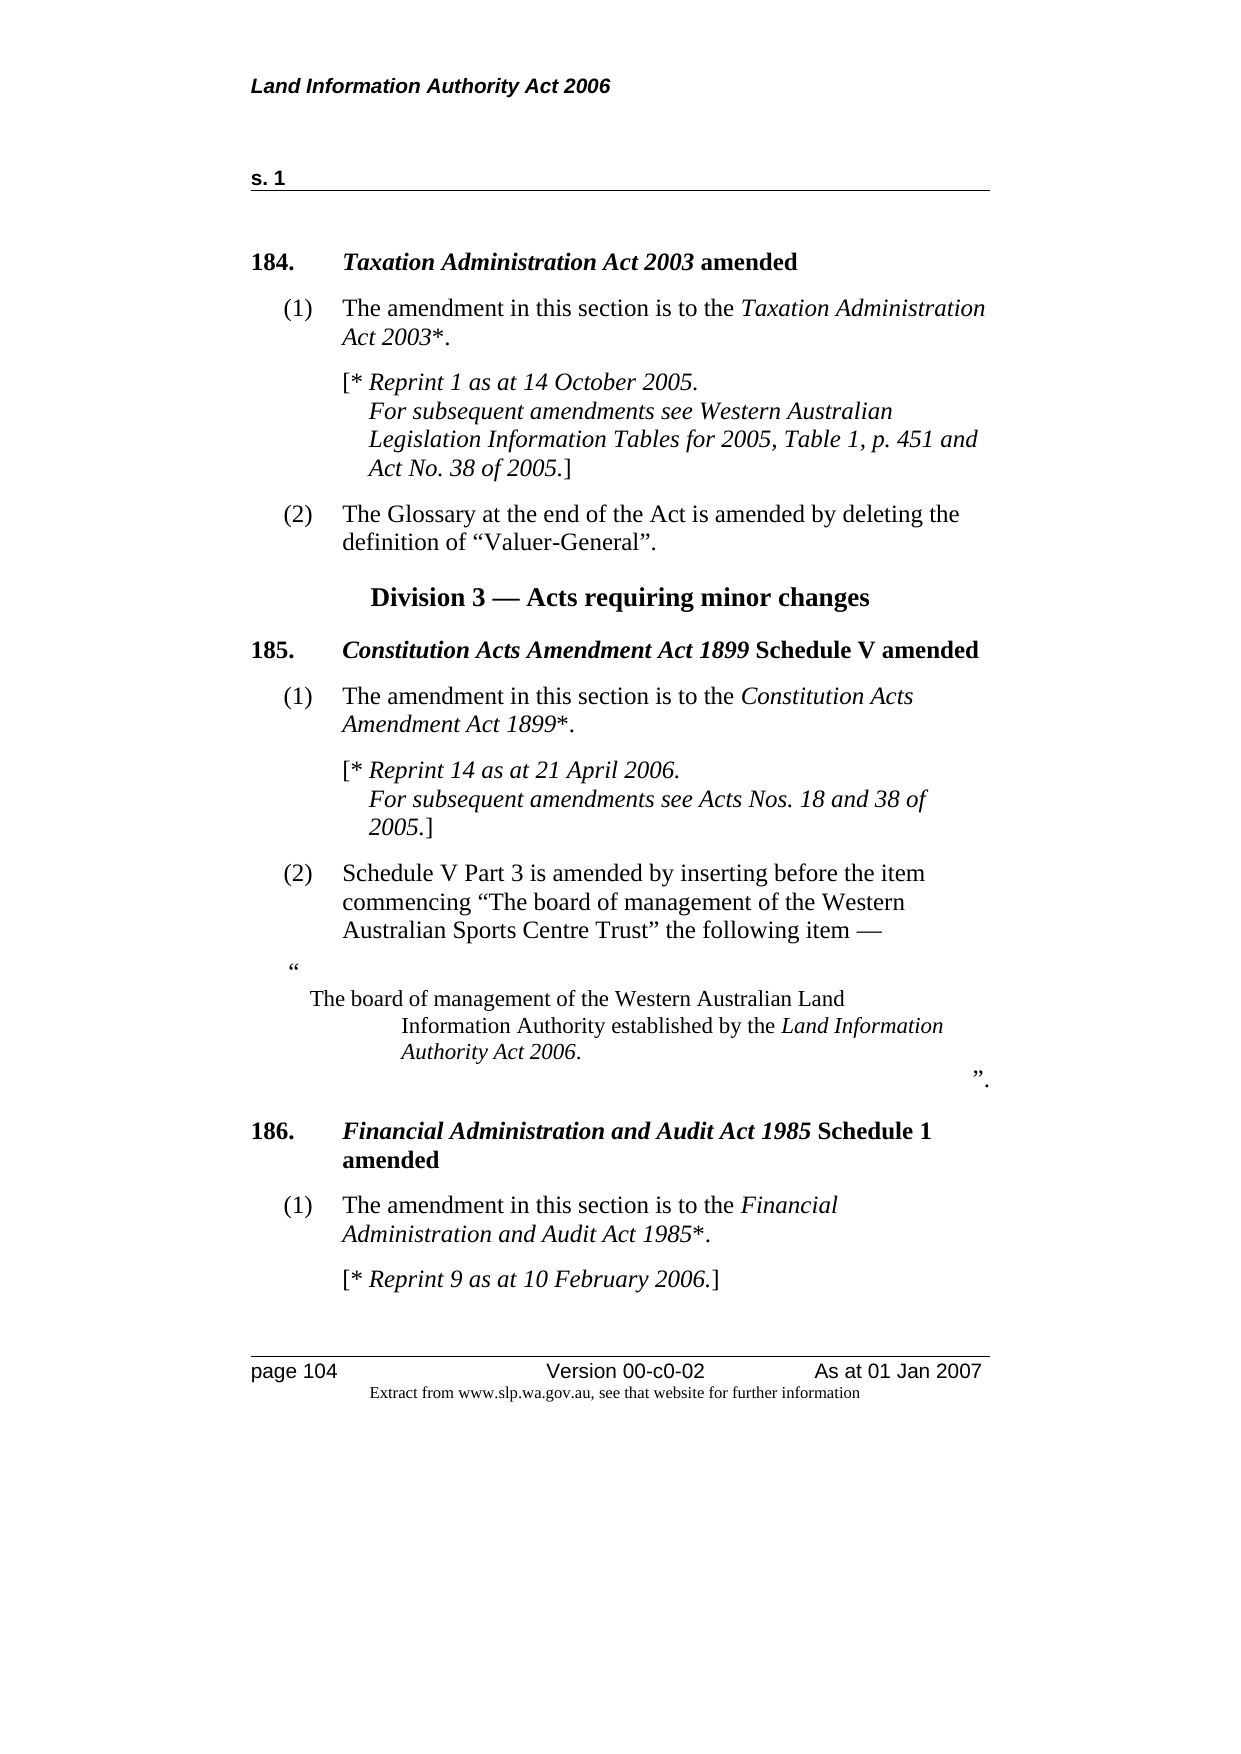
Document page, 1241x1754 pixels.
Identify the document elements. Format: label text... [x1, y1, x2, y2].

text [* Reprint 14 as at 21 April 2006. [251, 755, 990, 784]
subtitle Division 3 — Acts requiring minor changes [251, 581, 990, 612]
text (2) The Glossary at the end of the Act is amended by deleting the definition of “Valuer-General”. [251, 499, 990, 556]
text ”. [251, 1064, 990, 1093]
text (1) The amendment in this section is to the Constitution Acts Amendment Act 1899*. [251, 681, 990, 738]
text For subsequent amendments see Acts Nos. 18 and 38 of 2005.] [251, 784, 990, 841]
text (2) Schedule V Part 3 is amended by inserting before the item commencing “The board of management of the Western Australian Sports Centre Trust” the following item — [251, 858, 990, 944]
text The board of management of the Western Australian Land Information Authority established by the Land Information Authority Act 2006. [309, 985, 960, 1064]
text [* Reprint 9 as at 10 February 2006.] [251, 1264, 990, 1293]
subtitle 184. Taxation Administration Act 2003 amended [251, 247, 990, 276]
text [* Reprint 1 as at 14 October 2005. [251, 367, 990, 396]
text (1) The amendment in this section is to the Financial Administration and Audit Act 1985*. [251, 1190, 990, 1248]
text (1) The amendment in this section is to the Taxation Administration Act 2003*. [251, 293, 990, 350]
text For subsequent amendments see Western Australian Legislation Information Tables for 2005, Table 1, p. 451 and Act No. 38 of 2005.] [251, 396, 990, 482]
text “ [288, 957, 990, 985]
subtitle 186. Financial Administration and Audit Act 1985 Schedule 1 amended [251, 1116, 990, 1173]
subtitle 185. Constitution Acts Amendment Act 1899 Schedule V amended [251, 635, 990, 664]
